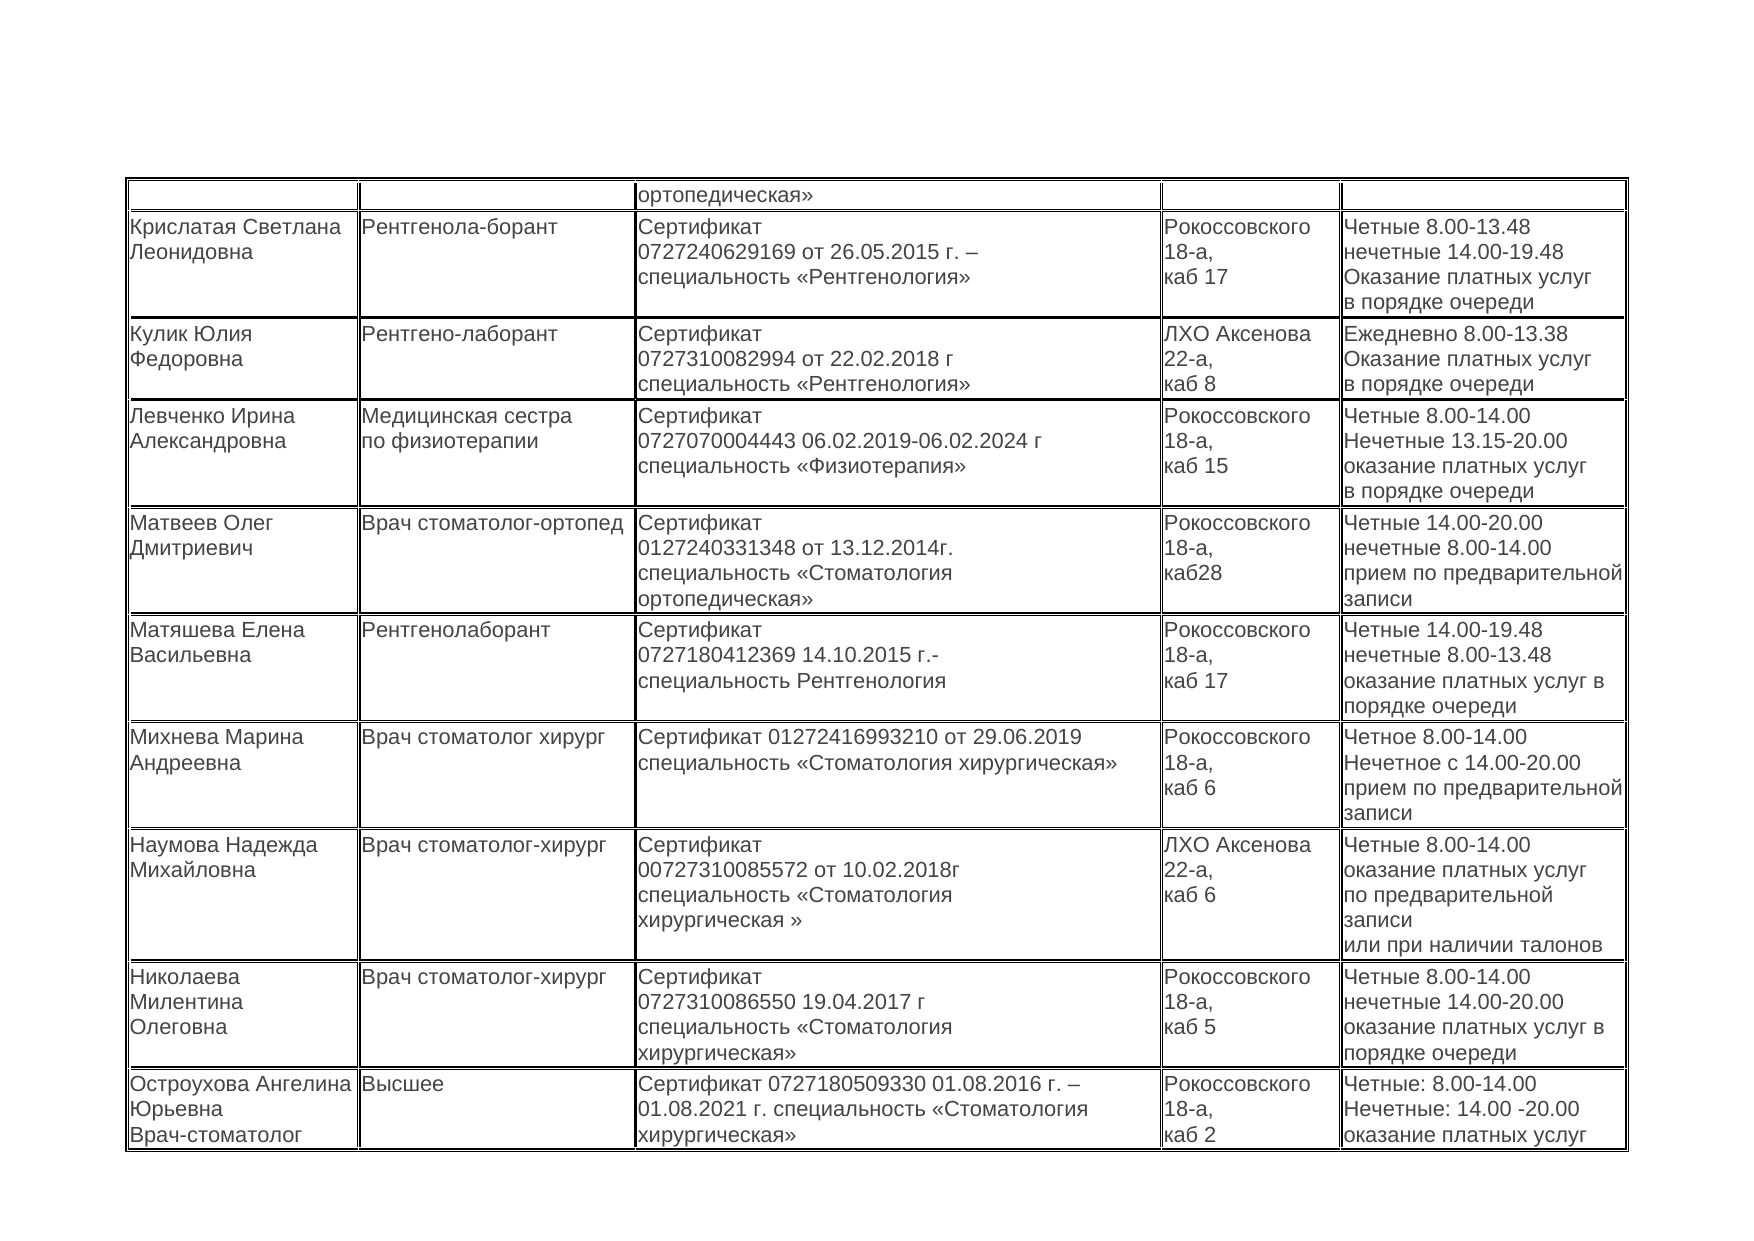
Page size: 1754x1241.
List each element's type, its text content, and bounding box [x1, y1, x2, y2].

table_cell ЛХО Аксенова 22-а, каб 8 [1163, 319, 1339, 398]
table_cell Сертификат 0127240331348 от 13.12.2014г. специальность «Стоматология ортопедическая» [637, 509, 1160, 612]
table_cell Рокоссовского 18-а, каб 6 [1163, 723, 1339, 827]
table_cell Сертификат 0727310086550 19.04.2017 г специальность «Стоматология хирургическая» [637, 963, 1160, 1066]
table_cell Ежедневно 8.00-13.38 Оказание платных услуг в порядке очереди [1343, 316, 1625, 398]
table_cell Сертификат 01272416993210 от 29.06.2019 специальность «Стоматология хирургическая» [637, 723, 1160, 827]
table_cell Крислатая Светлана Леонидовна [127, 209, 359, 316]
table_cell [635, 181, 1161, 209]
table_cell Михнева Марина Андреевна [129, 720, 357, 827]
table_cell Врач стоматолог-хирург [361, 830, 634, 959]
table_cell Сертификат 0727240629169 от 26.05.2015 г. – специальность «Рентгенология» [637, 212, 1160, 316]
table_cell Левченко Ирина Александровна [127, 398, 357, 505]
table_cell Четные 14.00-20.00 нечетные 8.00-14.00 прием по предварительной записи [1343, 505, 1626, 612]
table_cell Сертификат 0727310082994 от 22.02.2018 г специальность «Рентгенология» [637, 319, 1160, 398]
table_cell Матвеев Олег Дмитриевич [129, 505, 357, 612]
table_cell Рокоссовского 18-а, каб 17 [1163, 616, 1339, 719]
table_cell Высшее [359, 1070, 635, 1148]
table_cell Рокоссовского 18-а, каб 17 [1163, 212, 1339, 316]
table_cell Наумова Надежда Михайловна [127, 827, 359, 959]
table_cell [129, 1066, 359, 1148]
table_cell Медицинская сестра по физиотерапии [361, 401, 634, 505]
table_cell Четные 8.00-14.00 Нечетные 13.15-20.00 оказание платных услуг в порядке очереди [1343, 398, 1627, 505]
table_cell Николаева Милентина Олеговна [129, 959, 357, 1066]
table_cell Четные 8.00-14.00 нечетные 14.00-20.00 оказание платных услуг в порядке очереди [1343, 959, 1626, 1066]
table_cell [359, 181, 635, 209]
table_cell Четные 14.00-19.48 нечетные 8.00-13.48 оказание платных услуг в порядке очереди [1343, 612, 1626, 719]
table_cell Рентгенолаборант [361, 616, 634, 719]
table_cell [1161, 1066, 1341, 1148]
table_cell ЛХО Аксенова 22-а, каб 6 [1163, 830, 1339, 959]
table_cell Рентгенола-борант [361, 212, 634, 316]
table_cell Матяшева Елена Васильевна [129, 612, 357, 719]
table_cell Врач стоматолог хирург [361, 723, 634, 827]
table_cell Рокоссовского 18-а, каб 5 [1163, 963, 1339, 1066]
table_cell Четные 8.00-13.48 нечетные 14.00-19.48 Оказание платных услуг в порядке очереди [1341, 209, 1627, 316]
table_cell Рентгено-лаборант [361, 319, 634, 398]
table_cell Сертификат 0727180412369 14.10.2015 г.- специальность Рентгенология [637, 616, 1160, 719]
table_cell Врач стоматолог-хирург [361, 963, 634, 1066]
table_cell Четное 8.00-14.00 Нечетное с 14.00-20.00 прием по предварительной записи [1343, 720, 1626, 827]
table_cell Сертификат 0727070004443 06.02.2019-06.02.2024 г специальность «Физиотерапия» [637, 401, 1160, 505]
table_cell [1161, 179, 1341, 209]
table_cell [635, 1070, 1161, 1148]
table_cell Сертификат 00727310085572 от 10.02.2018г специальность «Стоматология хирургическая » [637, 830, 1160, 959]
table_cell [129, 179, 359, 209]
table_cell Рокоссовского 18-а, каб 15 [1163, 401, 1339, 505]
table_cell Рокоссовского 18-а, каб28 [1163, 509, 1339, 612]
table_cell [1341, 1066, 1626, 1148]
table_cell Четные 8.00-14.00 оказание платных услуг по предварительной записи или при наличии талонов [1341, 827, 1627, 959]
table_cell Кулик Юлия Федоровна [129, 316, 357, 398]
table_cell Врач стоматолог-ортопед [361, 509, 634, 612]
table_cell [1341, 181, 1625, 209]
